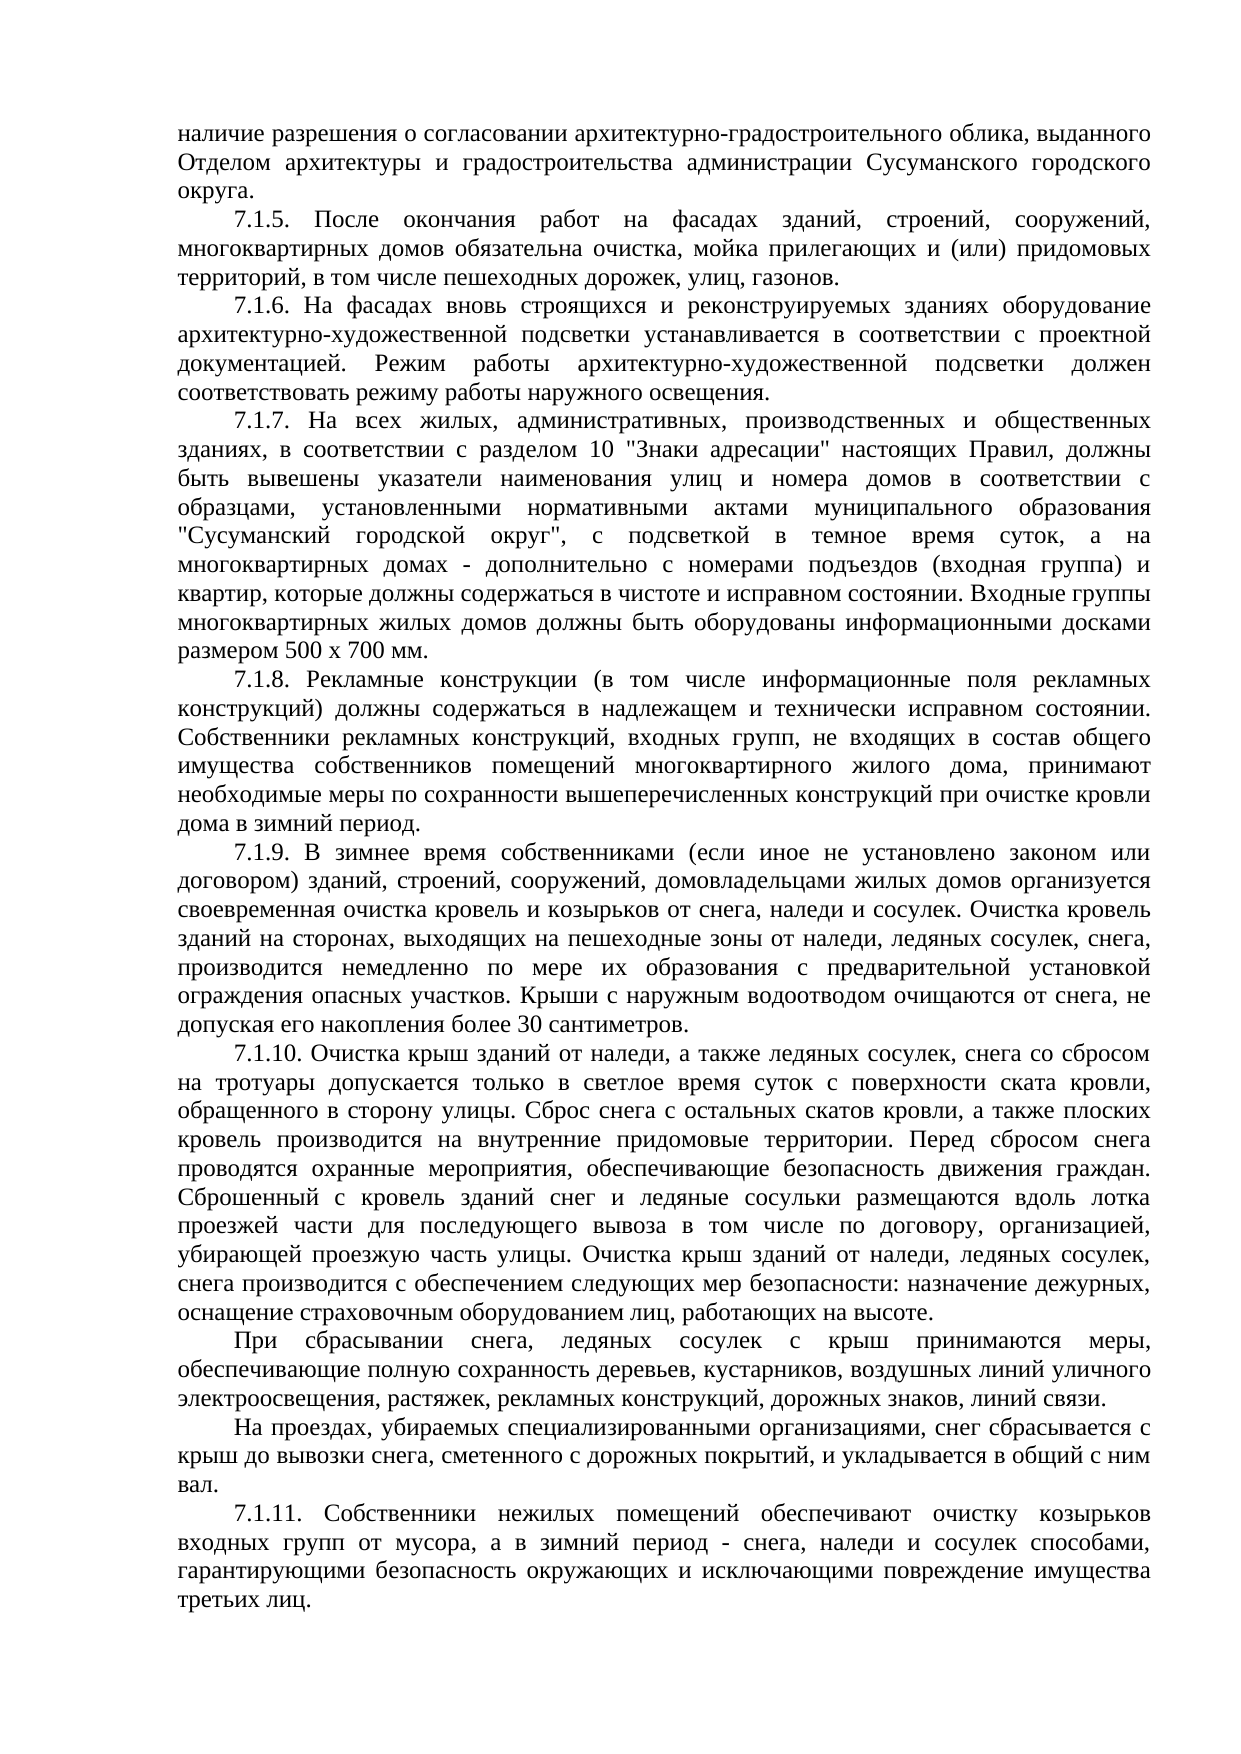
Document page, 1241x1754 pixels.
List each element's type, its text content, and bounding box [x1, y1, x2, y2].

text 7.1.6. На фасадах вновь строящихся и реконструируемых зданиях оборудование архитектурно-художественной подсветки устанавливается в соответствии с проектной документацией. Режим работы архитектурно-художественной подсветки должен соответствовать режиму работы наружного освещения. [177, 291, 1152, 406]
text При сбрасывании снега, ледяных сосулек с крыш принимаются меры, обеспечивающие полную сохранность деревьев, кустарников, воздушных линий уличного электроосвещения, растяжек, рекламных конструкций, дорожных знаков, линий связи. [177, 1326, 1152, 1412]
text 7.1.11. Собственники нежилых помещений обеспечивают очистку козырьков входных групп от мусора, а в зимний период - снега, наледи и сосулек способами, гарантирующими безопасность окружающих и исключающими повреждение имущества третьих лиц. [177, 1498, 1152, 1613]
text 7.1.8. Рекламные конструкции (в том числе информационные поля рекламных конструкций) должны содержаться в надлежащем и технически исправном состоянии. Собственники рекламных конструкций, входных групп, не входящих в состав общего имущества собственников помещений многоквартирного жилого дома, принимают необходимые меры по сохранности вышеперечисленных конструкций при очистке кровли дома в зимний период. [177, 664, 1152, 837]
text 7.1.9. В зимнее время собственниками (если иное не установлено законом или договором) зданий, строений, сооружений, домовладельцами жилых домов организуется своевременная очистка кровель и козырьков от снега, наледи и сосулек. Очистка кровель зданий на сторонах, выходящих на пешеходные зоны от наледи, ледяных сосулек, снега, производится немедленно по мере их образования с предварительной установкой ограждения опасных участков. Крыши с наружным водоотводом очищаются от снега, не допуская его накопления более 30 сантиметров. [177, 837, 1152, 1038]
text 7.1.5. После окончания работ на фасадах зданий, строений, сооружений, многоквартирных домов обязательна очистка, мойка прилегающих и (или) придомовых территорий, в том числе пешеходных дорожек, улиц, газонов. [177, 204, 1152, 291]
text 7.1.7. На всех жилых, административных, производственных и общественных зданиях, в соответствии с разделом 10 "Знаки адресации" настоящих Правил, должны быть вывешены указатели наименования улиц и номера домов в соответствии с образцами, установленными нормативными актами муниципального образования "Сусуманский городской округ", с подсветкой в темное время суток, а на многоквартирных домах - дополнительно с номерами подъездов (входная группа) и квартир, которые должны содержаться в чистоте и исправном состоянии. Входные группы многоквартирных жилых домов должны быть оборудованы информационными досками размером 500 x 700 мм. [177, 406, 1152, 664]
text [177, 118, 1152, 204]
text 7.1.10. Очистка крыш зданий от наледи, а также ледяных сосулек, снега со сбросом на тротуары допускается только в светлое время суток с поверхности ската кровли, обращенного в сторону улицы. Сброс снега с остальных скатов кровли, а также плоских кровель производится на внутренние придомовые территории. Перед сбросом снега проводятся охранные мероприятия, обеспечивающие безопасность движения граждан. Сброшенный с кровель зданий снег и ледяные сосульки размещаются вдоль лотка проезжей части для последующего вывоза в том числе по договору, организацией, убирающей проезжую часть улицы. Очистка крыш зданий от наледи, ледяных сосулек, снега производится с обеспечением следующих мер безопасности: назначение дежурных, оснащение страховочным оборудованием лиц, работающих на высоте. [177, 1038, 1152, 1326]
text На проездах, убираемых специализированными организациями, снег сбрасывается с крыш до вывозки снега, сметенного с дорожных покрытий, и укладывается в общий с ним вал. [177, 1412, 1152, 1498]
